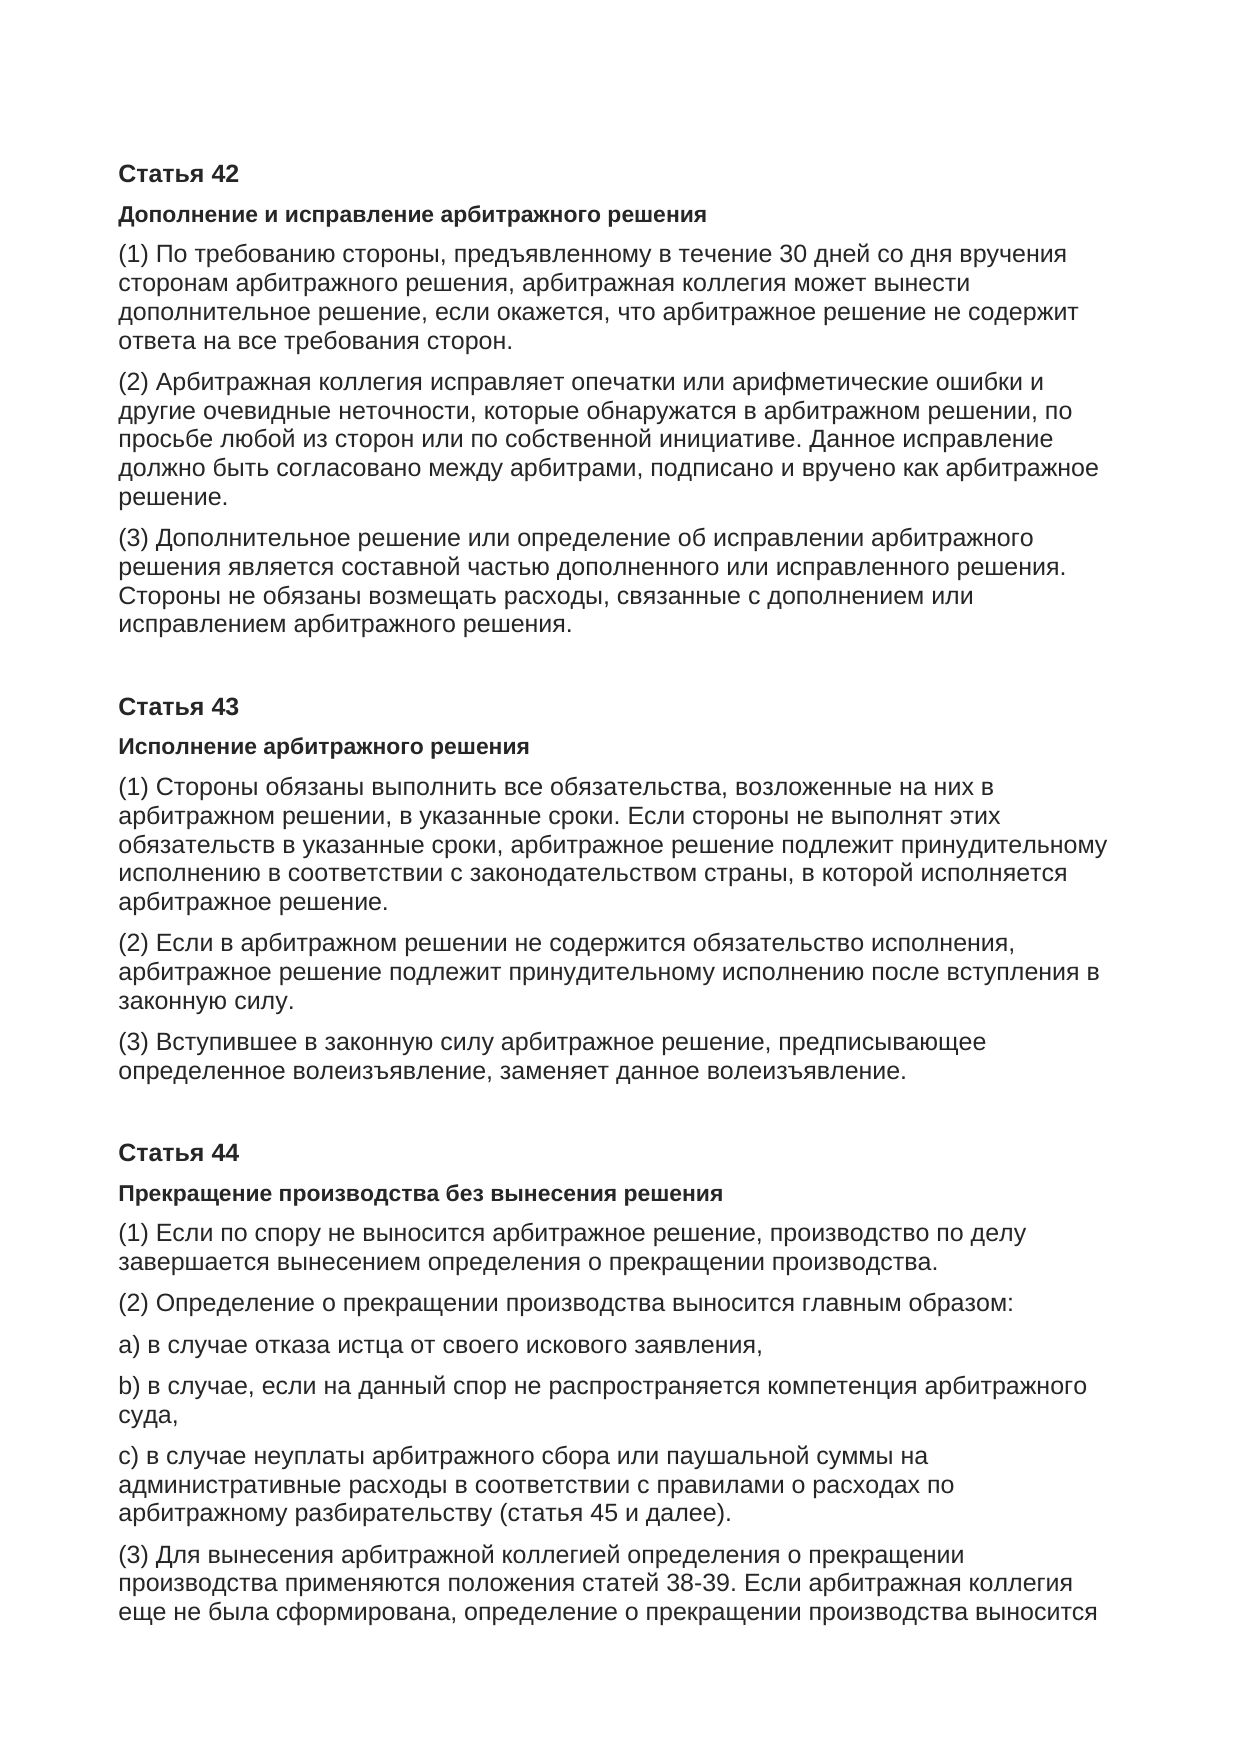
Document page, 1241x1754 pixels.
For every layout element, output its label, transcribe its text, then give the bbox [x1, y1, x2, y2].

text (1) Если по спору не выносится арбитражное решение, производство по делу завершается вынесением определения о прекращении производства. [118, 1218, 1122, 1276]
text a) в случае отказа истца от своего искового заявления, [118, 1330, 1122, 1358]
text (2) Арбитражная коллегия исправляет опечатки или арифметические ошибки и другие очевидные неточности, которые обнаружатся в арбитражном решении, по просьбе любой из сторон или по собственной инициативе. Данное исправление должно быть согласовано между арбитрами, подписано и вручено как арбитражное решение. [118, 367, 1122, 511]
text Исполнение арбитражного решения [118, 733, 1122, 759]
text (2) Определение о прекращении производства выносится главным образом: [118, 1288, 1122, 1317]
text (1) По требованию стороны, предъявленному в течение 30 дней со дня вручения сторонам арбитражного решения, арбитражная коллегия может вынести дополнительное решение, если окажется, что арбитражное решение не содержит ответа на все требования сторон. [118, 239, 1122, 354]
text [118, 1540, 1122, 1626]
text Статья 43 [118, 692, 1122, 721]
text (3) Вступившее в законную силу арбитражное решение, предписывающее определенное волеизъявление, заменяет данное волеизъявление. [118, 1027, 1122, 1084]
text (2) Если в арбитражном решении не содержится обязательство исполнения, арбитражное решение подлежит принудительному исполнению после вступления в законную силу. [118, 928, 1122, 1014]
text Прекращение производства без вынесения решения [118, 1179, 1122, 1206]
text c) в случае неуплаты арбитражного сбора или паушальной суммы на административные расходы в соответствии с правилами о расходах по арбитражному разбирательству (статья 45 и далее). [118, 1441, 1122, 1527]
text (3) Дополнительное решение или определение об исправлении арбитражного решения является составной частью дополненного или исправленного решения. Стороны не обязаны возмещать расходы, связанные с дополнением или исправлением арбитражного решения. [118, 523, 1122, 638]
text (1) Стороны обязаны выполнить все обязательства, возложенные на них в арбитражном решении, в указанные сроки. Если стороны не выполнят этих обязательств в указанные сроки, арбитражное решение подлежит принудительному исполнению в соответствии с законодательством страны, в которой исполняется арбитражное решение. [118, 772, 1122, 916]
text Статья 42 [118, 159, 1122, 188]
text Статья 44 [118, 1138, 1122, 1167]
text Дополнение и исправление арбитражного решения [118, 201, 1122, 227]
text b) в случае, если на данный спор не распространяется компетенция арбитражного суда, [118, 1371, 1122, 1428]
